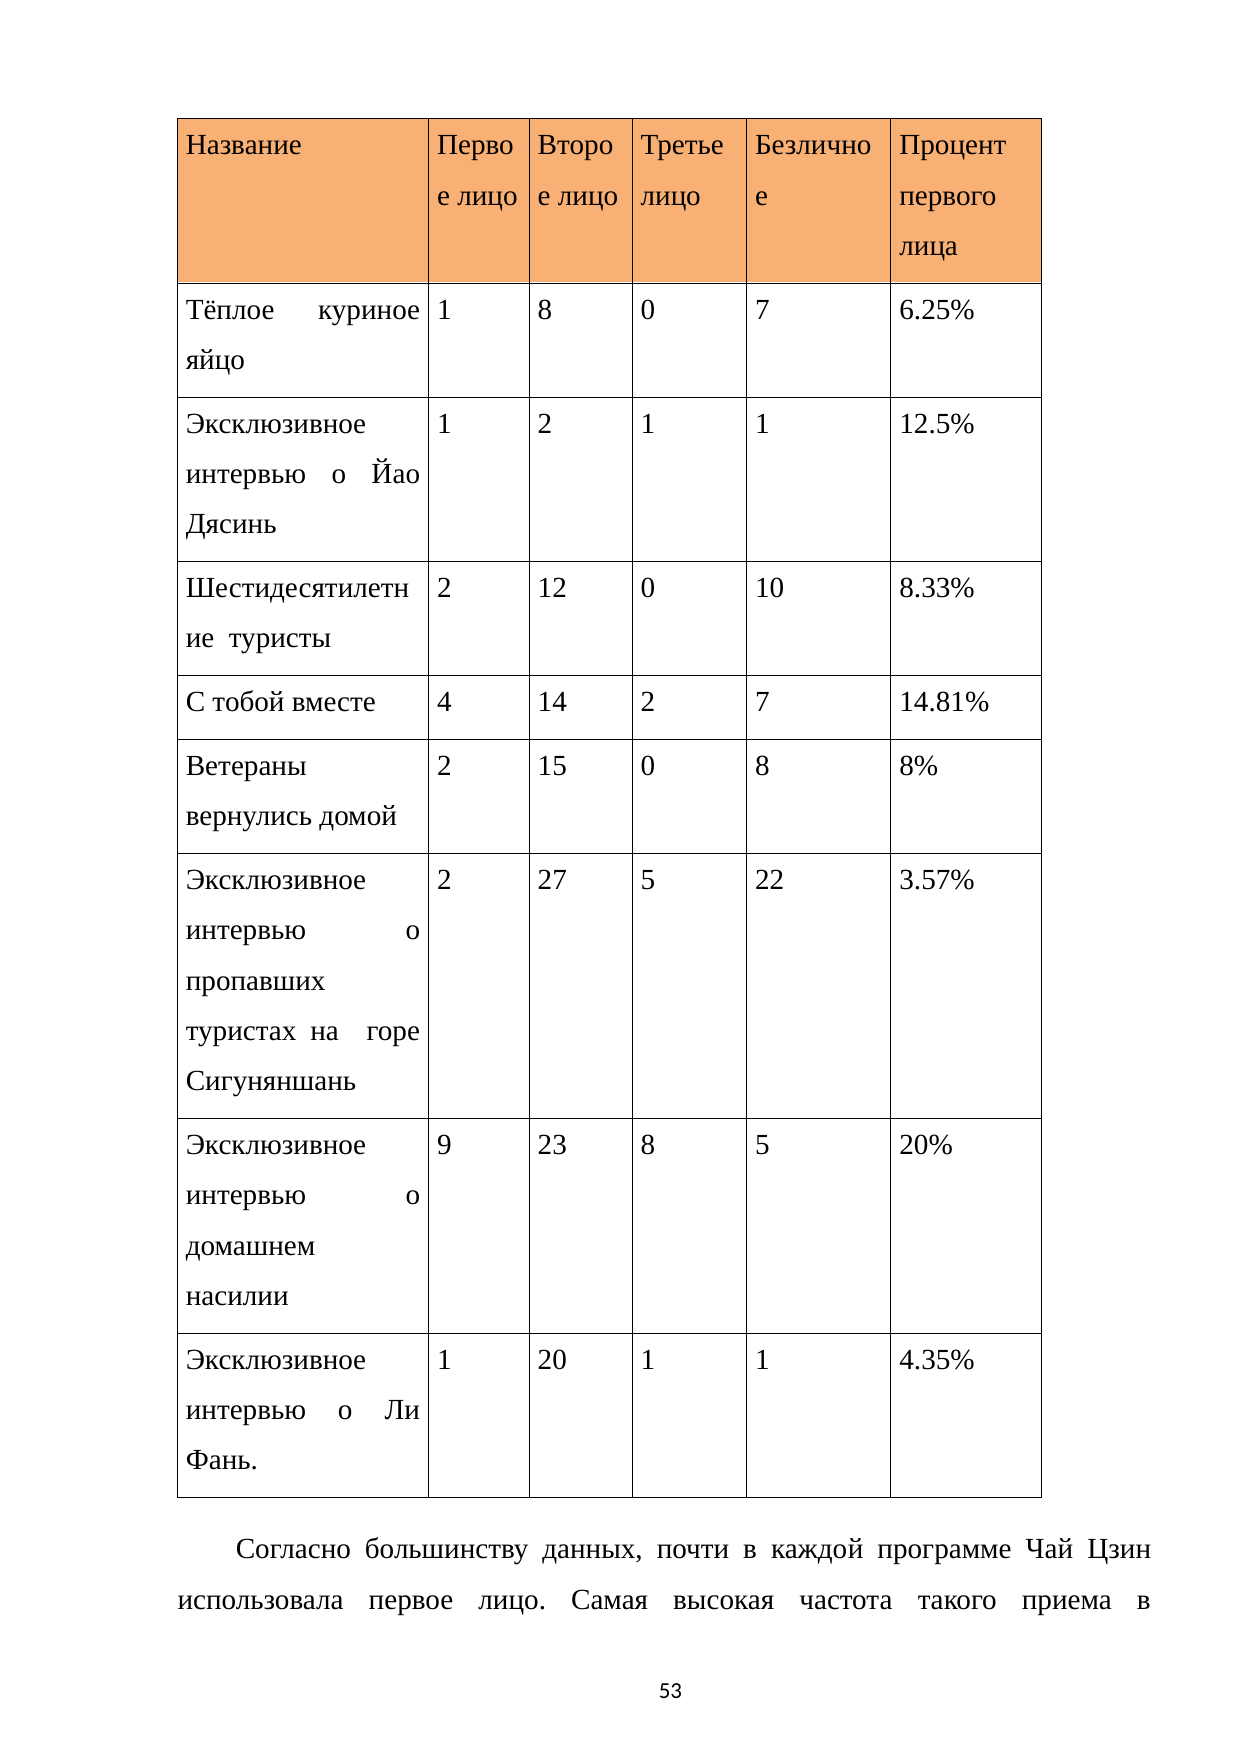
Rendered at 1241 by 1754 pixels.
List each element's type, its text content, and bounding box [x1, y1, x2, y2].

table_cell Эксклюзивное интервью о Йао Дясинь [178, 398, 428, 561]
table_cell 8% [891, 740, 1041, 853]
table_cell 0 [633, 740, 746, 853]
table_cell 8 [747, 740, 890, 853]
table_cell 5 [747, 1119, 890, 1332]
table_cell 2 [429, 740, 529, 853]
table_cell 8 [530, 284, 632, 397]
table_cell С тобой вместе [178, 676, 428, 739]
table_cell 1 [747, 1334, 890, 1497]
table_cell 1 [633, 1334, 746, 1497]
table_header Безличное [747, 119, 890, 282]
table_cell 23 [530, 1119, 632, 1332]
table_cell 10 [747, 562, 890, 675]
table_cell 0 [633, 284, 746, 397]
table_header Процент первого лица [891, 119, 1041, 282]
table_cell 4.35% [891, 1334, 1041, 1497]
table_cell 8.33% [891, 562, 1041, 675]
table_cell 4 [429, 676, 529, 739]
table_cell 14 [530, 676, 632, 739]
table_cell 6.25% [891, 284, 1041, 397]
table_cell 27 [530, 854, 632, 1118]
table_cell Шестидесятилетние туристы [178, 562, 428, 675]
table_cell 15 [530, 740, 632, 853]
table_header Название [178, 119, 428, 282]
table_cell 12 [530, 562, 632, 675]
table_header Третье лицо [633, 119, 746, 282]
table_cell 2 [633, 676, 746, 739]
table_cell 20 [530, 1334, 632, 1497]
table_cell 2 [530, 398, 632, 561]
table_cell 2 [429, 562, 529, 675]
table_cell 1 [429, 1334, 529, 1497]
table_cell 1 [747, 398, 890, 561]
table_cell 20% [891, 1119, 1041, 1332]
table_cell 1 [429, 398, 529, 561]
table_header Первое лицо [429, 119, 529, 282]
table_cell 5 [633, 854, 746, 1118]
table_cell 2 [429, 854, 529, 1118]
table_cell 7 [747, 676, 890, 739]
table_cell 0 [633, 562, 746, 675]
table_cell 1 [429, 284, 529, 397]
table_cell Ветераны вернулись домой [178, 740, 428, 853]
table_header Второе лицо [530, 119, 632, 282]
table_cell 3.57% [891, 854, 1041, 1118]
table_cell 9 [429, 1119, 529, 1332]
table_cell Тёплое куриное яйцо [178, 284, 428, 397]
table_cell 12.5% [891, 398, 1041, 561]
table_cell Эксклюзивное интервью о домашнем насилии [178, 1119, 428, 1332]
table_cell 8 [633, 1119, 746, 1332]
table_cell Эксклюзивное интервью о Ли Фань. [178, 1334, 428, 1497]
table_cell 1 [633, 398, 746, 561]
table_cell 22 [747, 854, 890, 1118]
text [177, 1531, 1152, 1615]
table_cell 7 [747, 284, 890, 397]
table_cell 14.81% [891, 676, 1041, 739]
table_cell Эксклюзивное интервью о пропавших туристах на горе Сигуняншань [178, 854, 428, 1118]
